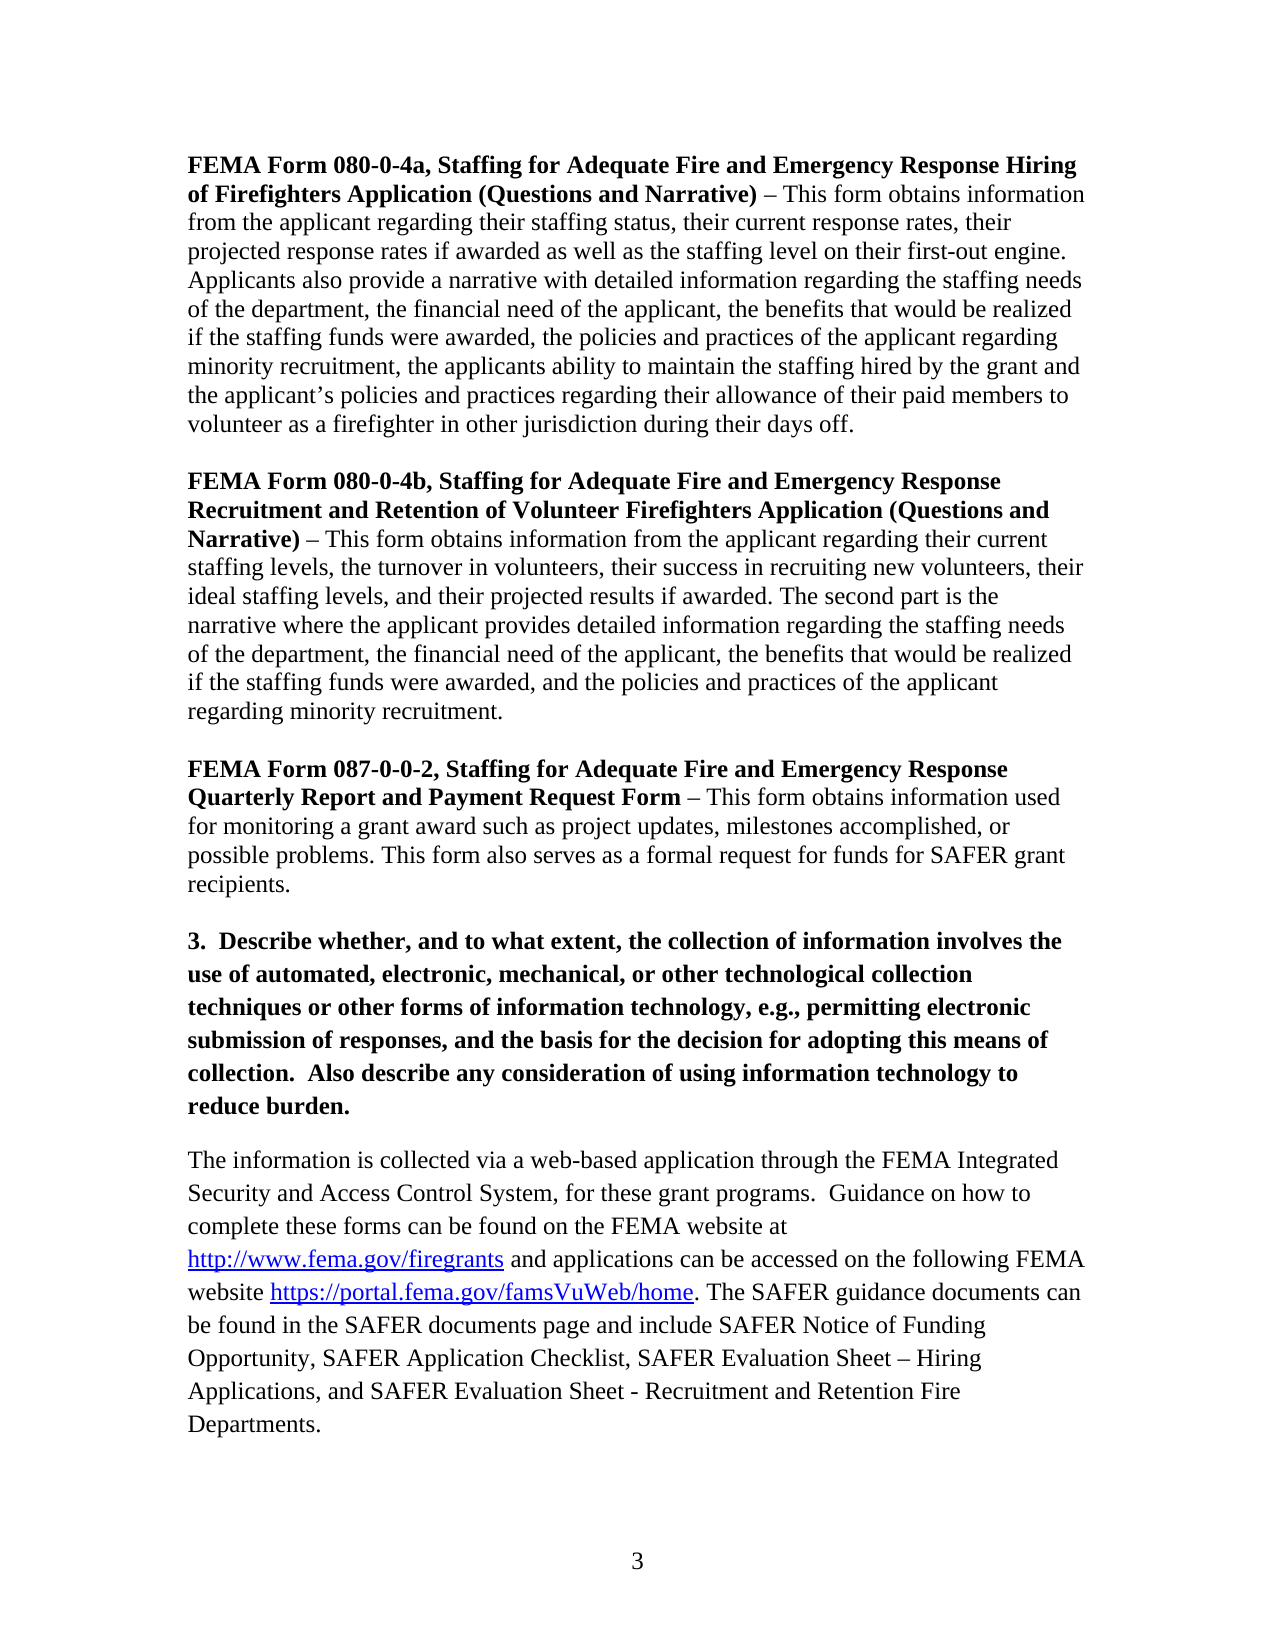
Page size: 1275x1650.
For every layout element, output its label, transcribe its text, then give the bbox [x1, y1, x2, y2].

text The information is collected via a web-based application through the FEMA Integrated Security and Access Control System, for these grant programs. Guidance on how to complete these forms can be found on the FEMA website at http://www.fema.gov/firegrants and applications can be accessed on the following FEMA website https://portal.fema.gov/famsVuWeb/home. The SAFER guidance documents can be found in the SAFER documents page and include SAFER Notice of Funding Opportunity, SAFER Application Checklist, SAFER Evaluation Sheet – Hiring Applications, and SAFER Evaluation Sheet - Recruitment and Retention Fire Departments. [187, 1145, 1087, 1438]
text FEMA Form 080-0-4b, Staffing for Adequate Fire and Emergency Response Recruitment and Retention of Volunteer Firefighters Application (Questions and Narrative) – This form obtains information from the applicant regarding their current staffing levels, the turnover in volunteers, their success in recruiting new volunteers, their ideal staffing levels, and their projected results if awarded. The second part is the narrative where the applicant provides detailed information regarding the staffing needs of the department, the financial need of the applicant, the benefits that would be realized if the staffing funds were awarded, and the policies and practices of the applicant regarding minority recruitment. [187, 466, 1087, 725]
text FEMA Form 080-0-4a, Staffing for Adequate Fire and Emergency Response Hiring of Firefighters Application (Questions and Narrative) – This form obtains information from the applicant regarding their staffing status, their current response rates, their projected response rates if awarded as well as the staffing level on their first-out engine. Applicants also provide a narrative with detailed information regarding the staffing needs of the department, the financial need of the applicant, the benefits that would be realized if the staffing funds were awarded, the policies and practices of the applicant regarding minority recruitment, the applicants ability to maintain the staffing hired by the grant and the applicant’s policies and practices regarding their allowance of their paid members to volunteer as a firefighter in other jurisdiction during their days off. [187, 150, 1087, 437]
text FEMA Form 087-0-0-2, Staffing for Adequate Fire and Emergency Response Quarterly Report and Payment Request Form – This form obtains information used for monitoring a grant award such as project updates, milestones accomplished, or possible problems. This form also serves as a formal request for funds for SAFER grant recipients. [187, 754, 1087, 897]
text 3. Describe whether, and to what extent, the collection of information involves the use of automated, electronic, mechanical, or other technological collection techniques or other forms of information technology, e.g., permitting electronic submission of responses, and the basis for the decision for adopting this means of collection. Also describe any consideration of using information technology to reduce burden. [187, 926, 1087, 1120]
